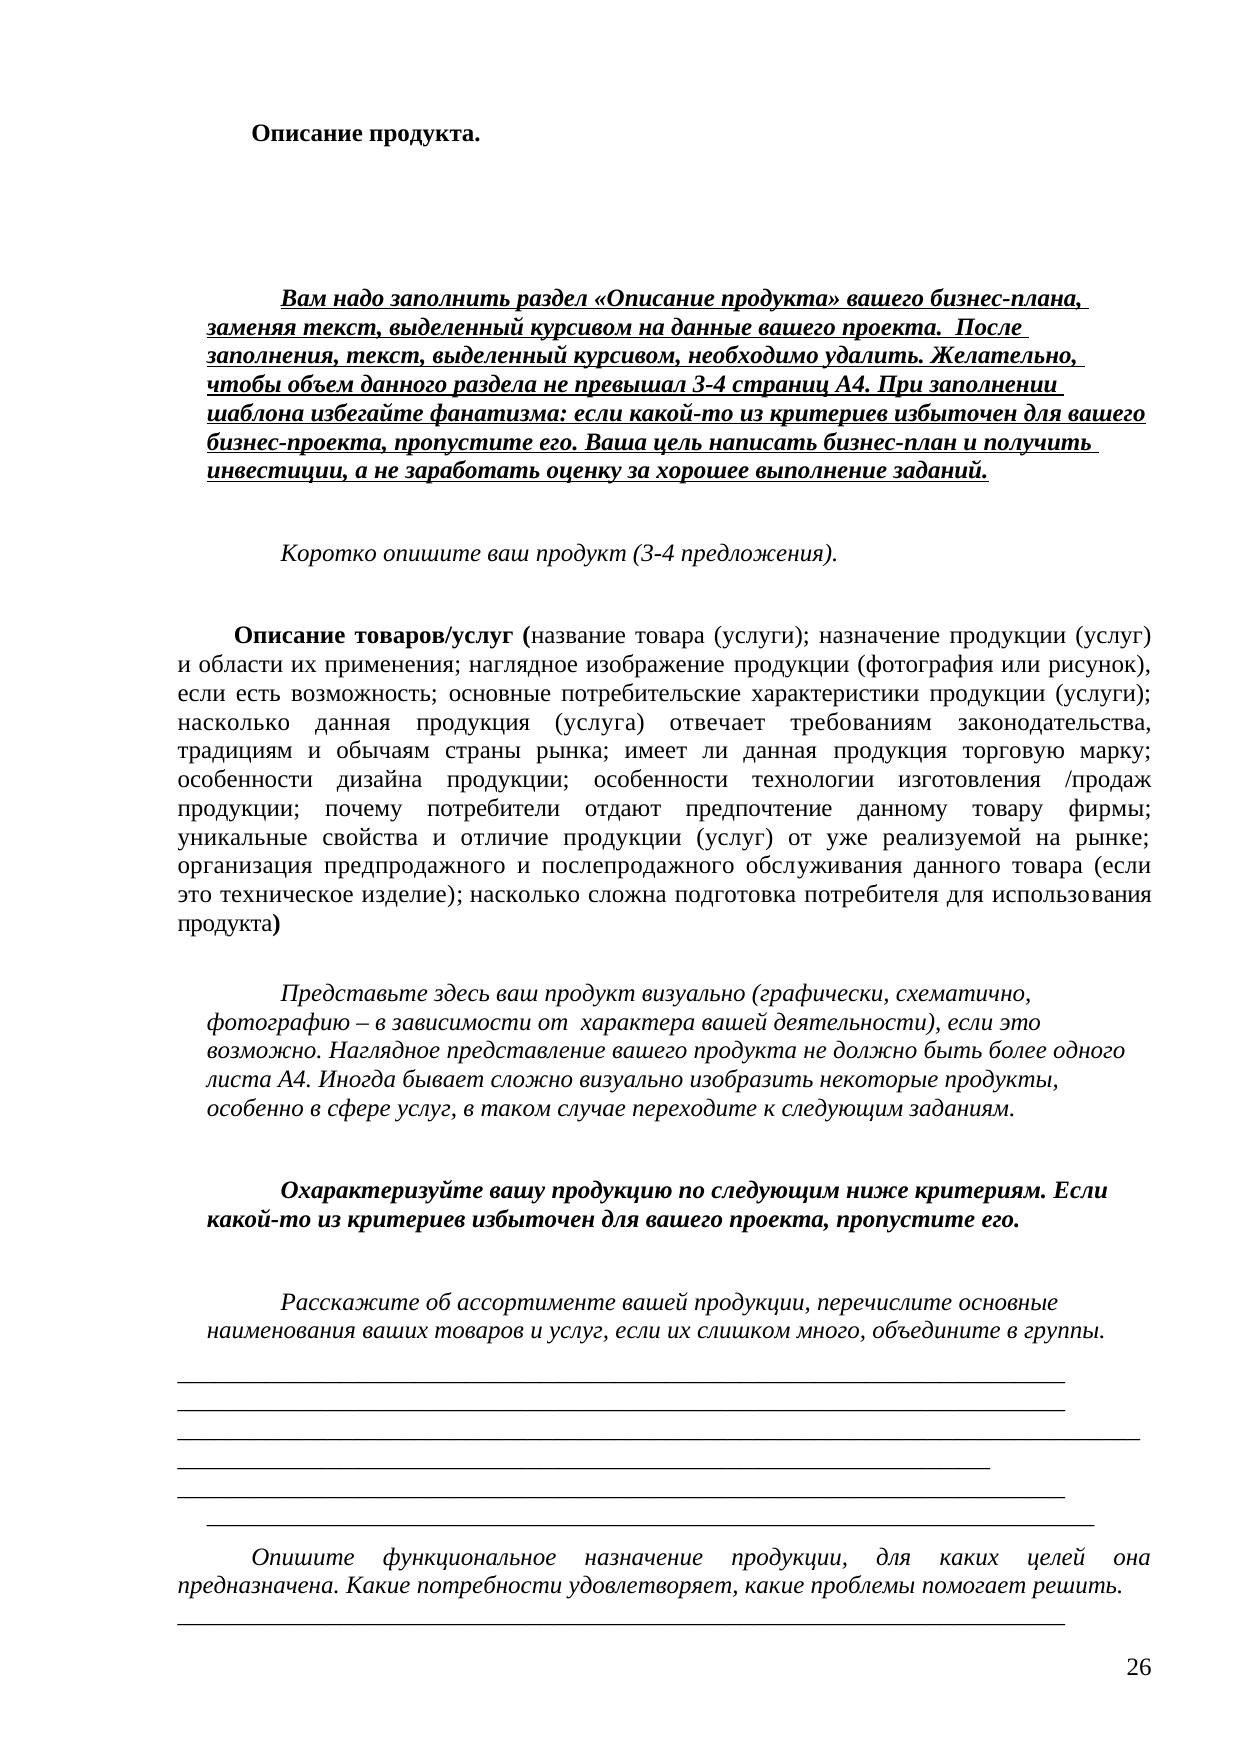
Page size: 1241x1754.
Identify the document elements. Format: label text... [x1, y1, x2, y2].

text _______________________________________________________________________ [207, 1501, 1152, 1529]
text Представьте здесь ваш продукт визуально (графически, схематично, фотографию – в зависимости от характера вашей деятельности), если это возможно. Наглядное представление вашего продукта не должно быть более одного листа А4. Иногда бывает сложно визуально изобразить некоторые продукты, особенно в сфере услуг, в таком случае переходите к следующим заданиям. [207, 978, 1152, 1122]
text Охарактеризуйте вашу продукцию по следующим ниже критериям. Если какой-то из критериев избыточен для вашего проекта, пропустите его. [207, 1176, 1152, 1233]
text Коротко опишите ваш продукт (3-4 предложения). [207, 538, 1152, 567]
text Расскажите об ассортименте вашей продукции, перечислите основные наименования ваших товаров и услуг, если их слишком много, объедините в группы. [207, 1287, 1152, 1344]
text Описание продукта. [207, 118, 1152, 147]
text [177, 1599, 1152, 1628]
text Описание товаров/услуг (название товара (услуги); назначение продукции (услуг) и области их применения; наглядное изображение продукции (фотография или рисунок), если есть возможность; основные потребительские характеристики продукции (услуги); насколько данная продукция (услуга) отвечает требованиям законодательства, традициям и обычаям страны рынка; имеет ли данная продукция торговую марку; особенности дизайна продукции; особенности технологии изготовления /продаж продукции; почему потребители отдают предпочтение данному товару фирмы; уникальные свойства и отличие продукции (услуг) от уже реализуемой на рынке; организация предпродажного и послепродажного обслуживания данного товара (если это техническое изделие); насколько сложна подготовка потребителя для использования продукта) [177, 621, 1152, 937]
text _______________________________________________________________________ [177, 1472, 1152, 1501]
text ______________________________________________________________________________________________________________________________________________ [177, 1414, 1152, 1472]
text _______________________________________________________________________ [177, 1386, 1152, 1414]
text _______________________________________________________________________ [177, 1357, 1152, 1386]
text Опишите функциональное назначение продукции, для каких целей она предназначена. Какие потребности удовлетворяет, какие проблемы помогает решить. [177, 1542, 1152, 1599]
text Вам надо заполнить раздел «Описание продукта» вашего бизнес-плана, заменяя текст, выделенный курсивом на данные вашего проекта. После заполнения, текст, выделенный курсивом, необходимо удалить. Желательно, чтобы объем данного раздела не превышал 3-4 страниц А4. При заполнении шаблона избегайте фанатизма: если какой-то из критериев избыточен для вашего бизнес-проекта, пропустите его. Ваша цель написать бизнес-план и получить инвестиции, а не заработать оценку за хорошее выполнение заданий. [207, 283, 1152, 484]
